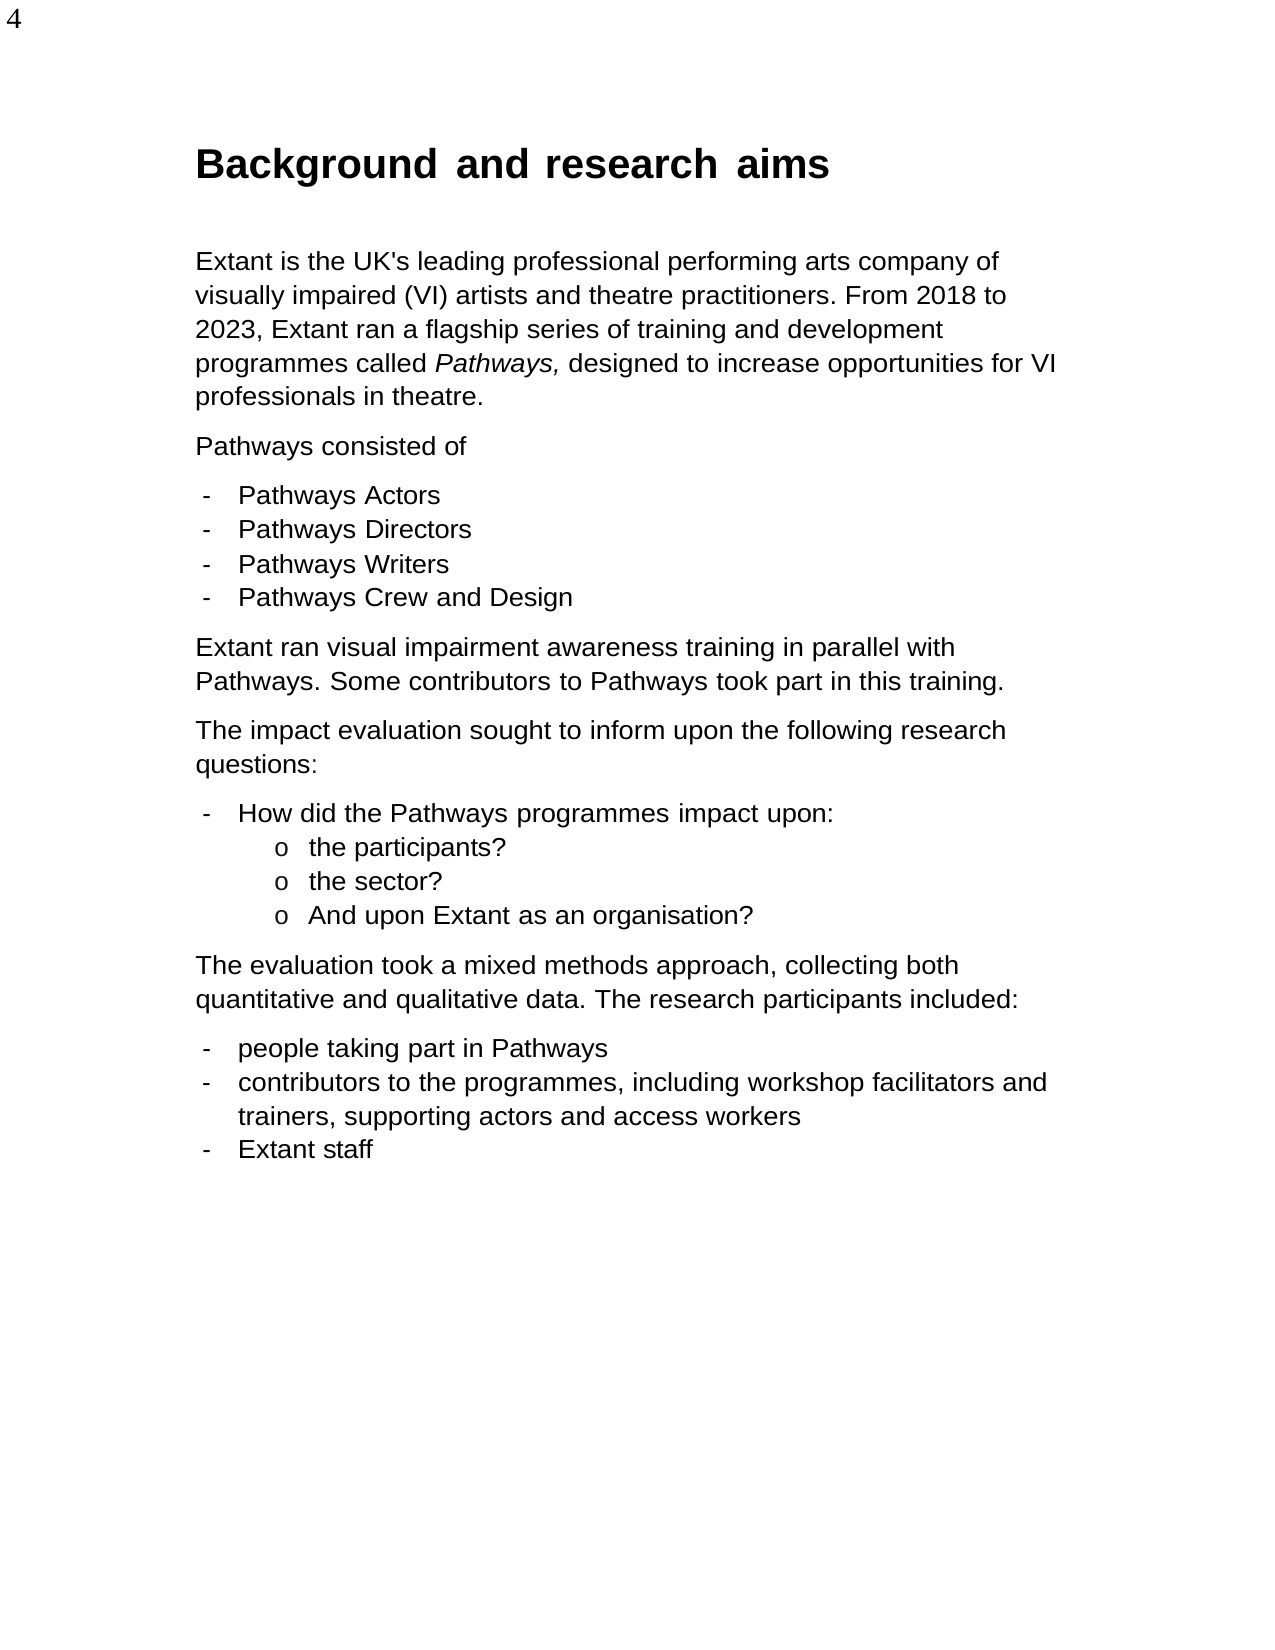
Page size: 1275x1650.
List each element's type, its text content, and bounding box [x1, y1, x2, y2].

text Extant ran visual impairment awareness training in parallel with Pathways. Some contributors to Pathways took part in this training. [195, 632, 1070, 696]
list Pathways Writers [202, 549, 1096, 579]
text The evaluation took a mixed methods approach, collecting both quantitative and qualitative data. The research participants included: [195, 950, 1096, 1013]
list contributors to the programmes, including workshop facilitators and trainers, supporting actors and access workers [202, 1067, 1053, 1131]
list Extant staff [202, 1135, 1096, 1164]
list people taking part in Pathways [202, 1033, 1096, 1063]
list How did the Pathways programmes impact upon: [202, 798, 1096, 828]
text Pathways consisted of [195, 431, 1096, 461]
list And upon Extant as an organisation? [274, 900, 1096, 930]
list Pathways Crew and Design [202, 582, 1096, 612]
list Pathways Directors [202, 514, 1096, 544]
text The impact evaluation sought to inform upon the following research questions: [195, 715, 1076, 779]
list the participants? [274, 832, 1096, 862]
text Extant is the UK's leading professional performing arts company of visually impaired (VI) artists and theatre practitioners. From 2018 to 2023, Extant ran a flagship series of training and development programmes called Pathways, designed to increase opportunities for VI professionals in theatre. [195, 246, 1070, 411]
subtitle Background and research aims [195, 139, 1096, 187]
list the sector? [274, 866, 1096, 896]
list Pathways Actors [202, 480, 1096, 510]
